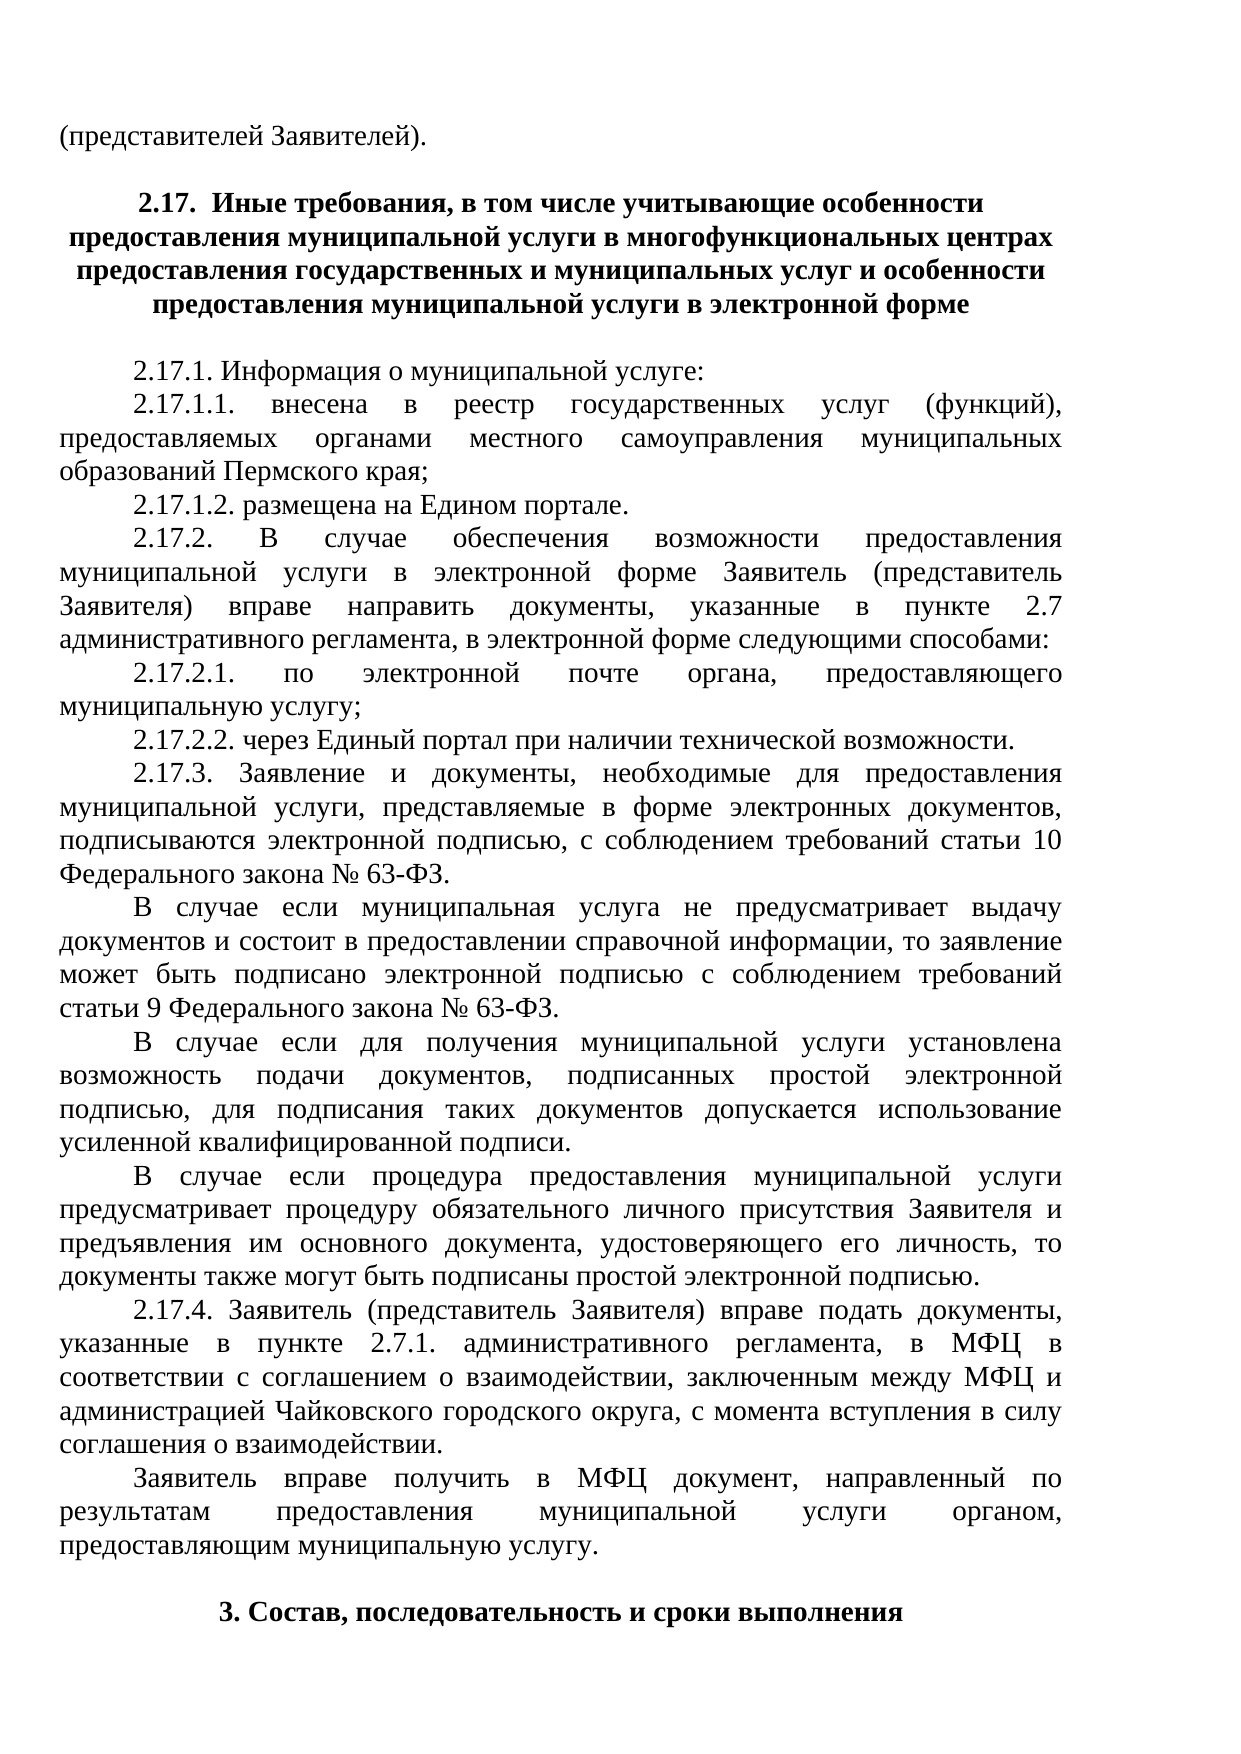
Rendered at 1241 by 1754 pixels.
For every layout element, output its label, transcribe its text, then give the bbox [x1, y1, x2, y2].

text 2.17.1. Информация о муниципальной услуге: [59, 353, 1063, 386]
text Заявитель вправе получить в МФЦ документ, направленный по результатам предоставления муниципальной услуги органом, предоставляющим муниципальную услугу. [59, 1460, 1063, 1560]
text 2.17.2. В случае обеспечения возможности предоставления муниципальной услуги в электронной форме Заявитель (представитель Заявителя) вправе направить документы, указанные в пункте 2.7 административного регламента, в электронной форме следующими способами: [59, 521, 1063, 655]
text 2.17.4. Заявитель (представитель Заявителя) вправе подать документы, указанные в пункте 2.7.1. административного регламента, в МФЦ в соответствии с соглашением о взаимодействии, заключенным между МФЦ и администрацией Чайковского городского округа, с момента вступления в силу соглашения о взаимодействии. [59, 1292, 1063, 1460]
text 2.17.1.2. размещена на Едином портале. [59, 487, 1063, 521]
text В случае если муниципальная услуга не предусматривает выдачу документов и состоит в предоставлении справочной информации, то заявление может быть подписано электронной подписью с соблюдением требований статьи 9 Федерального закона № 63-ФЗ. [59, 889, 1063, 1024]
text В случае если для получения муниципальной услуги установлена возможность подачи документов, подписанных простой электронной подписью, для подписания таких документов допускается использование усиленной квалифицированной подписи. [59, 1024, 1063, 1158]
list Иные требования, в том числе учитывающие особенности предоставления муниципальной услуги в многофункциональных центрах предоставления государственных и муниципальных услуг и особенности предоставления муниципальной услуги в электронной форме [59, 185, 1063, 319]
text В случае если процедура предоставления муниципальной услуги предусматривает процедуру обязательного личного присутствия Заявителя и предъявления им основного документа, удостоверяющего его личность, то документы также могут быть подписаны простой электронной подписью. [59, 1158, 1063, 1292]
text 3. Состав, последовательность и сроки выполнения [59, 1594, 1063, 1627]
text 2.17.1.1. внесена в реестр государственных услуг (функций), предоставляемых органами местного самоуправления муниципальных образований Пермского края; [59, 386, 1063, 487]
text 2.17.2.1. по электронной почте органа, предоставляющего муниципальную услугу; [59, 655, 1063, 722]
text 2.17.3. Заявление и документы, необходимые для предоставления муниципальной услуги, представляемые в форме электронных документов, подписываются электронной подписью, с соблюдением требований статьи 10 Федерального закона № 63-ФЗ. [59, 755, 1063, 889]
text 2.17.2.2. через Единый портал при наличии технической возможности. [59, 722, 1063, 755]
